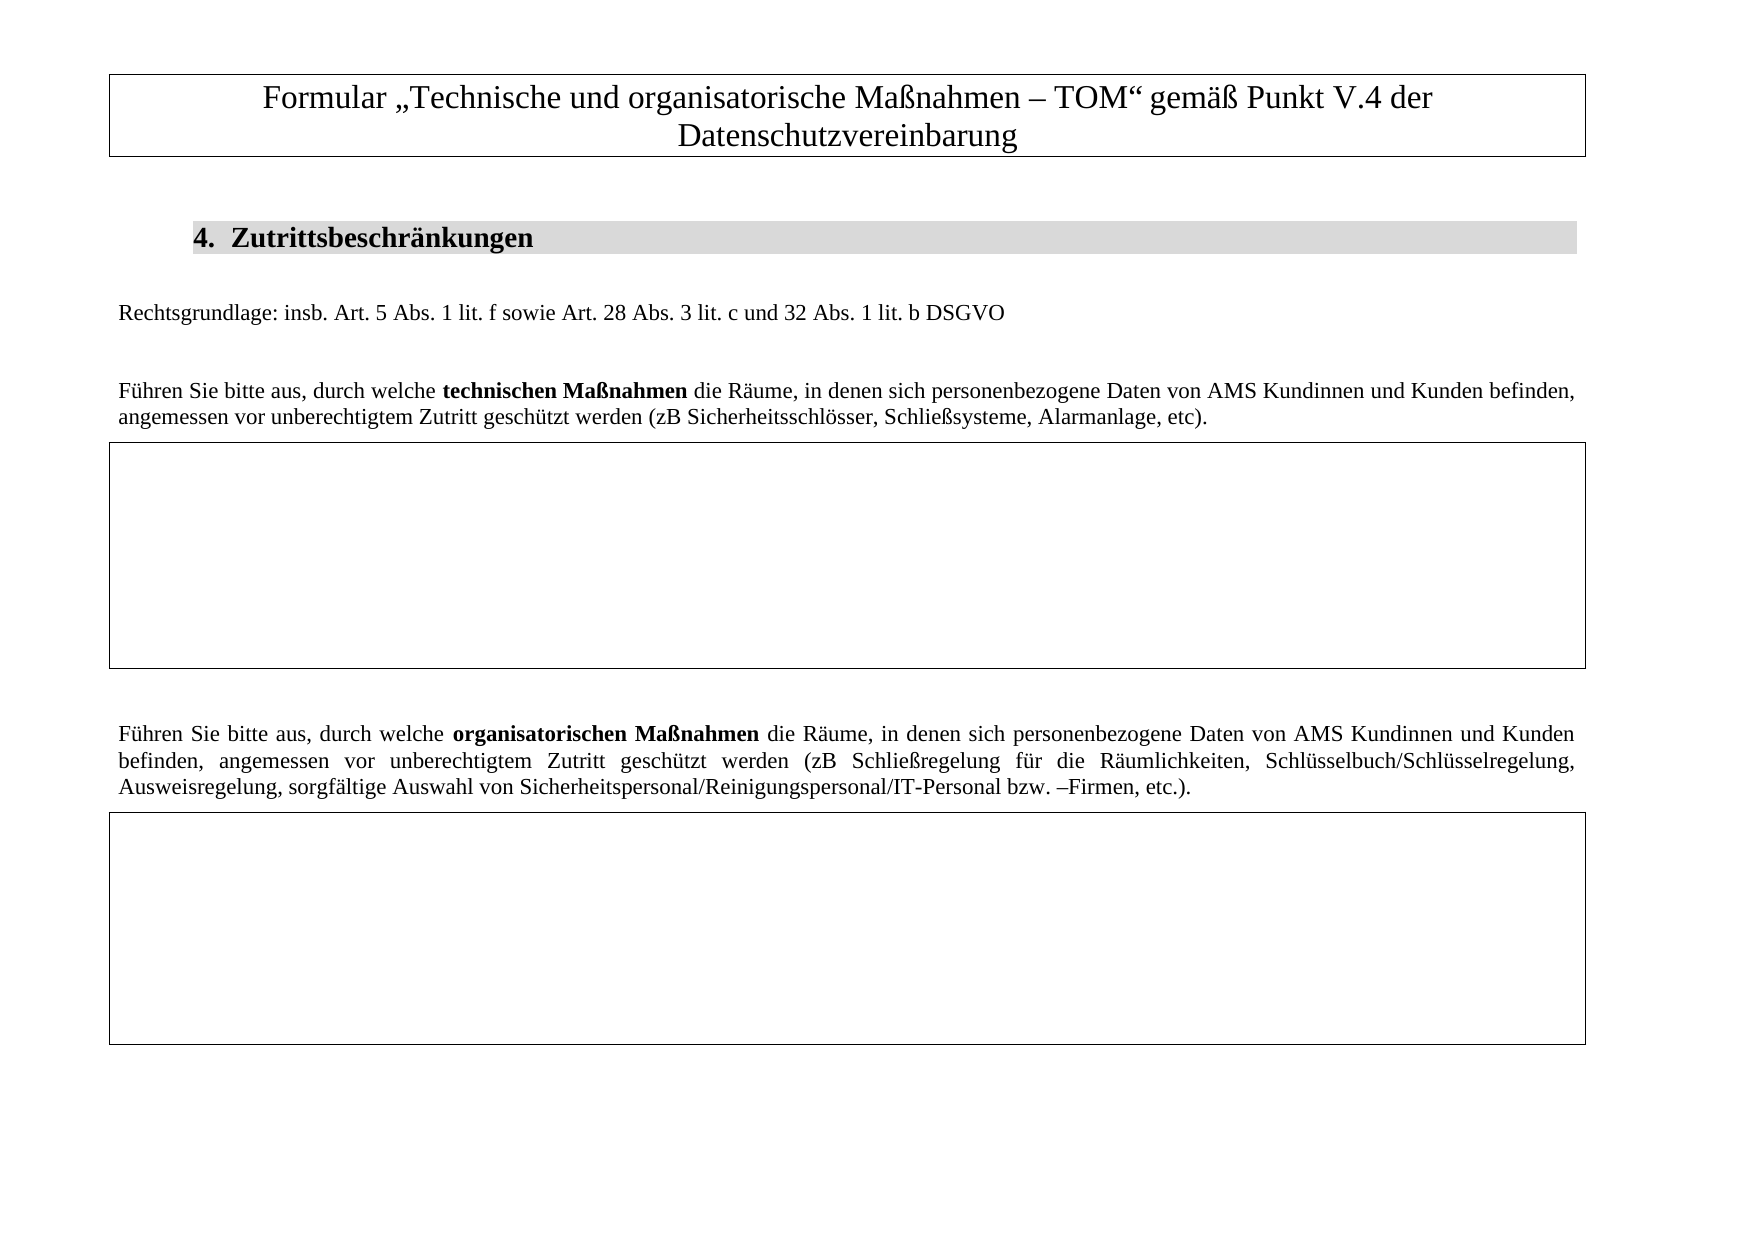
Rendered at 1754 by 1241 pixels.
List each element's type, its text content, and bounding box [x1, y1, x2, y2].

text Führen Sie bitte aus, durch welche technischen Maßnahmen die Räume, in denen sich personenbezogene Daten von AMS Kundinnen und Kunden befinden, angemessen vor unberechtigtem Zutritt geschützt werden (zB Sicherheitsschlösser, Schließsysteme, Alarmanlage, etc). [118, 377, 1577, 429]
text Führen Sie bitte aus, durch welche organisatorischen Maßnahmen die Räume, in denen sich personenbezogene Daten von AMS Kundinnen und Kunden befinden, angemessen vor unberechtigtem Zutritt geschützt werden (zB Schließregelung für die Räumlichkeiten, Schlüsselbuch/Schlüsselregelung, Ausweisregelung, sorgfältige Auswahl von Sicherheitspersonal/Reinigungspersonal/IT-Personal bzw. –Firmen, etc.). [118, 720, 1577, 799]
list Zutrittsbeschränkungen [193, 221, 1577, 254]
text Rechtsgrundlage: insb. Art. 5 Abs. 1 lit. f sowie Art. 28 Abs. 3 lit. c und 32 Abs. 1 lit. b DSGVO [118, 299, 1577, 326]
